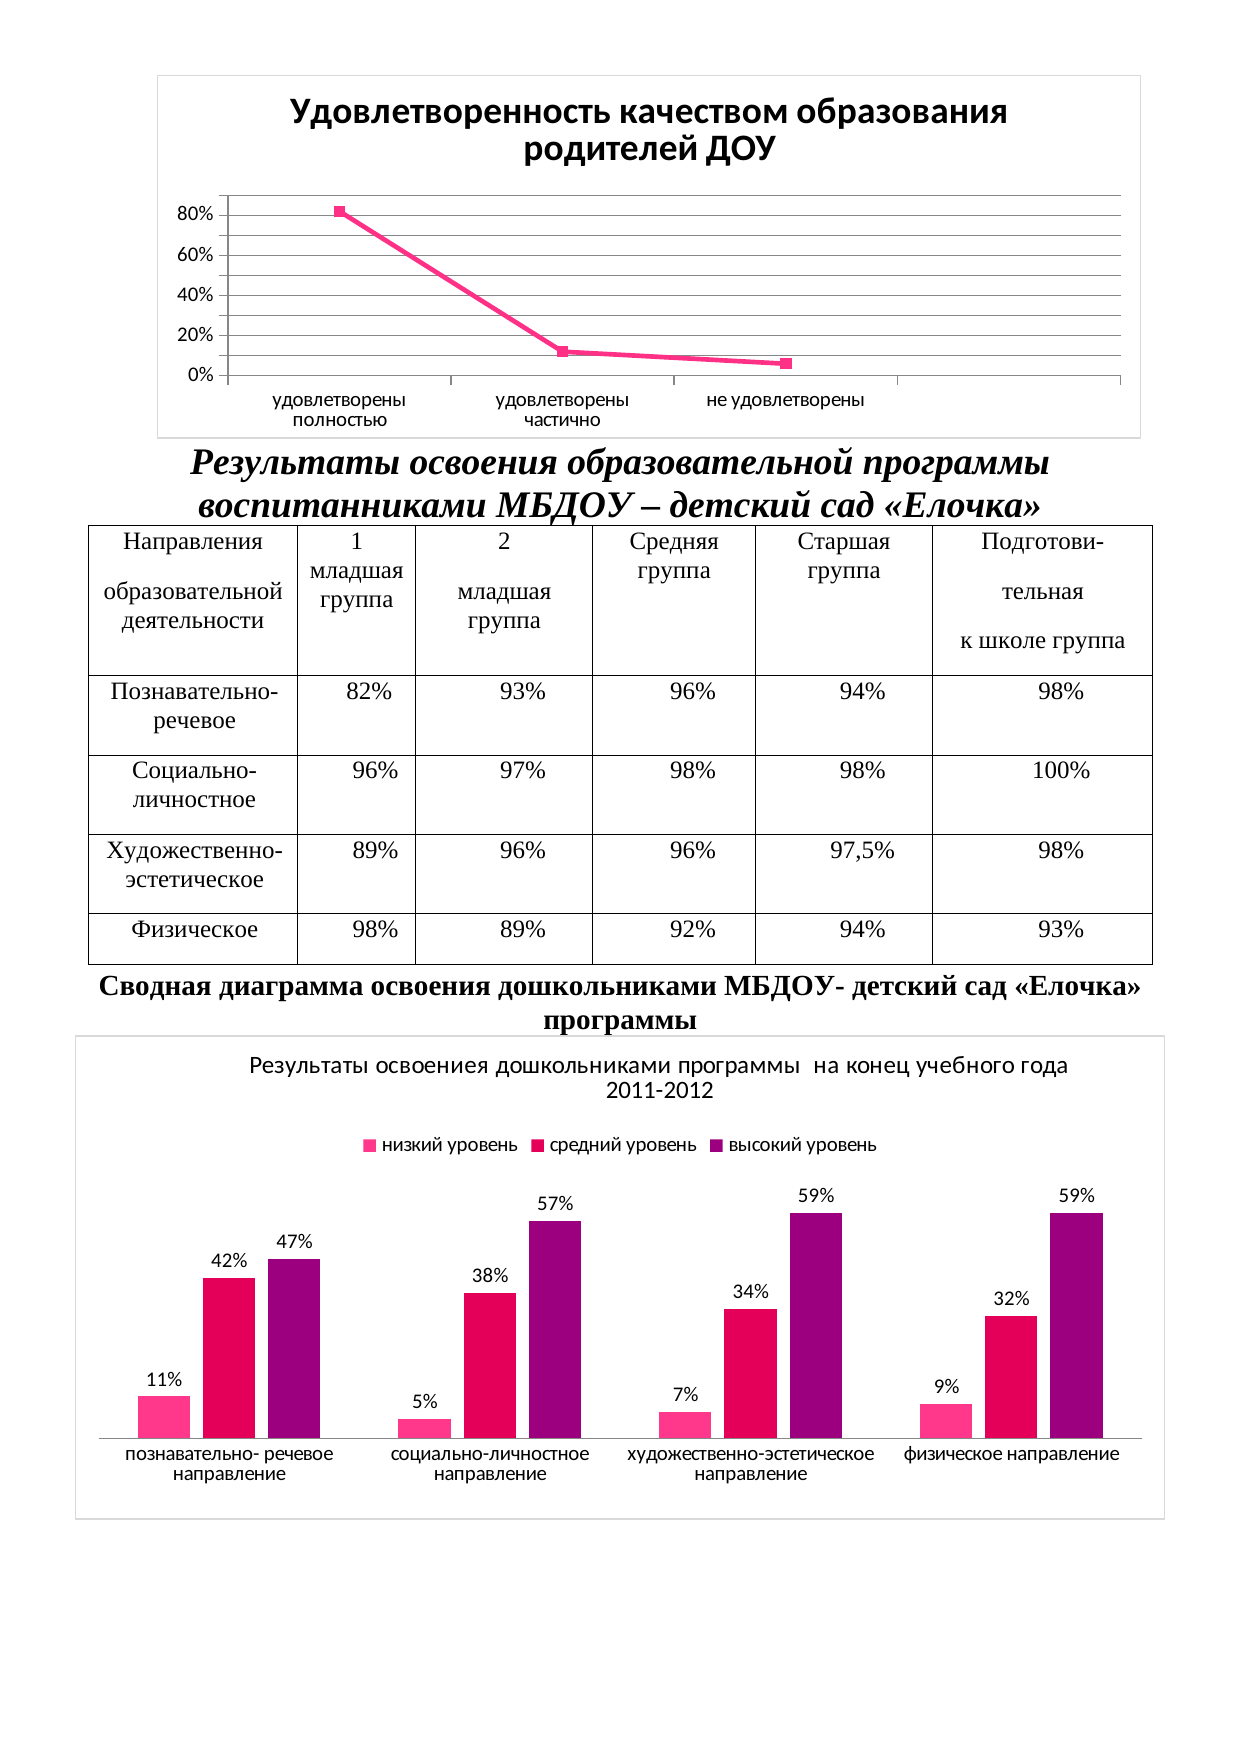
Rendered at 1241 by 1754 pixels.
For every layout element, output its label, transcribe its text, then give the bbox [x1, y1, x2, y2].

table_cell 100% [933, 756, 1152, 834]
table_cell 98% [298, 914, 415, 964]
table_cell 96% [593, 676, 755, 754]
table_cell 94% [756, 914, 932, 964]
table_header Средняя группа [593, 526, 755, 675]
table_header Старшая группа [756, 526, 932, 675]
table_cell 89% [416, 914, 592, 964]
table_cell 98% [756, 756, 932, 834]
table_cell 93% [933, 914, 1152, 964]
table_header 2 младшая группа [416, 526, 592, 675]
table_cell Физическое [89, 914, 297, 964]
text Сводная диаграмма освоения дошкольниками МБДОУ- детский сад «Елочка» программы [75, 968, 1165, 1035]
table_header 1 младшая группа [298, 526, 415, 675]
table_cell Художественно-эстетическое [89, 835, 297, 913]
table_cell 82% [298, 676, 415, 754]
table_cell Познавательно-речевое [89, 676, 297, 754]
table_cell 92% [593, 914, 755, 964]
table_cell 98% [933, 676, 1152, 754]
table_cell 96% [416, 835, 592, 913]
table_cell 96% [298, 756, 415, 834]
table_header Направления образовательной деятельности [89, 526, 297, 675]
table_cell 97% [416, 756, 592, 834]
text Результаты освоения образовательной программы воспитанниками МБДОУ – детский сад «Елочка» [75, 386, 1165, 525]
table_cell 93% [416, 676, 592, 754]
table_cell 98% [593, 756, 755, 834]
table_cell 98% [933, 835, 1152, 913]
table_cell Социально-личностное [89, 756, 297, 834]
table_header Подготови- тельная к школе группа [933, 526, 1152, 675]
table_cell 97,5% [756, 835, 932, 913]
table_cell 96% [593, 835, 755, 913]
table_cell 94% [756, 676, 932, 754]
table_cell 89% [298, 835, 415, 913]
